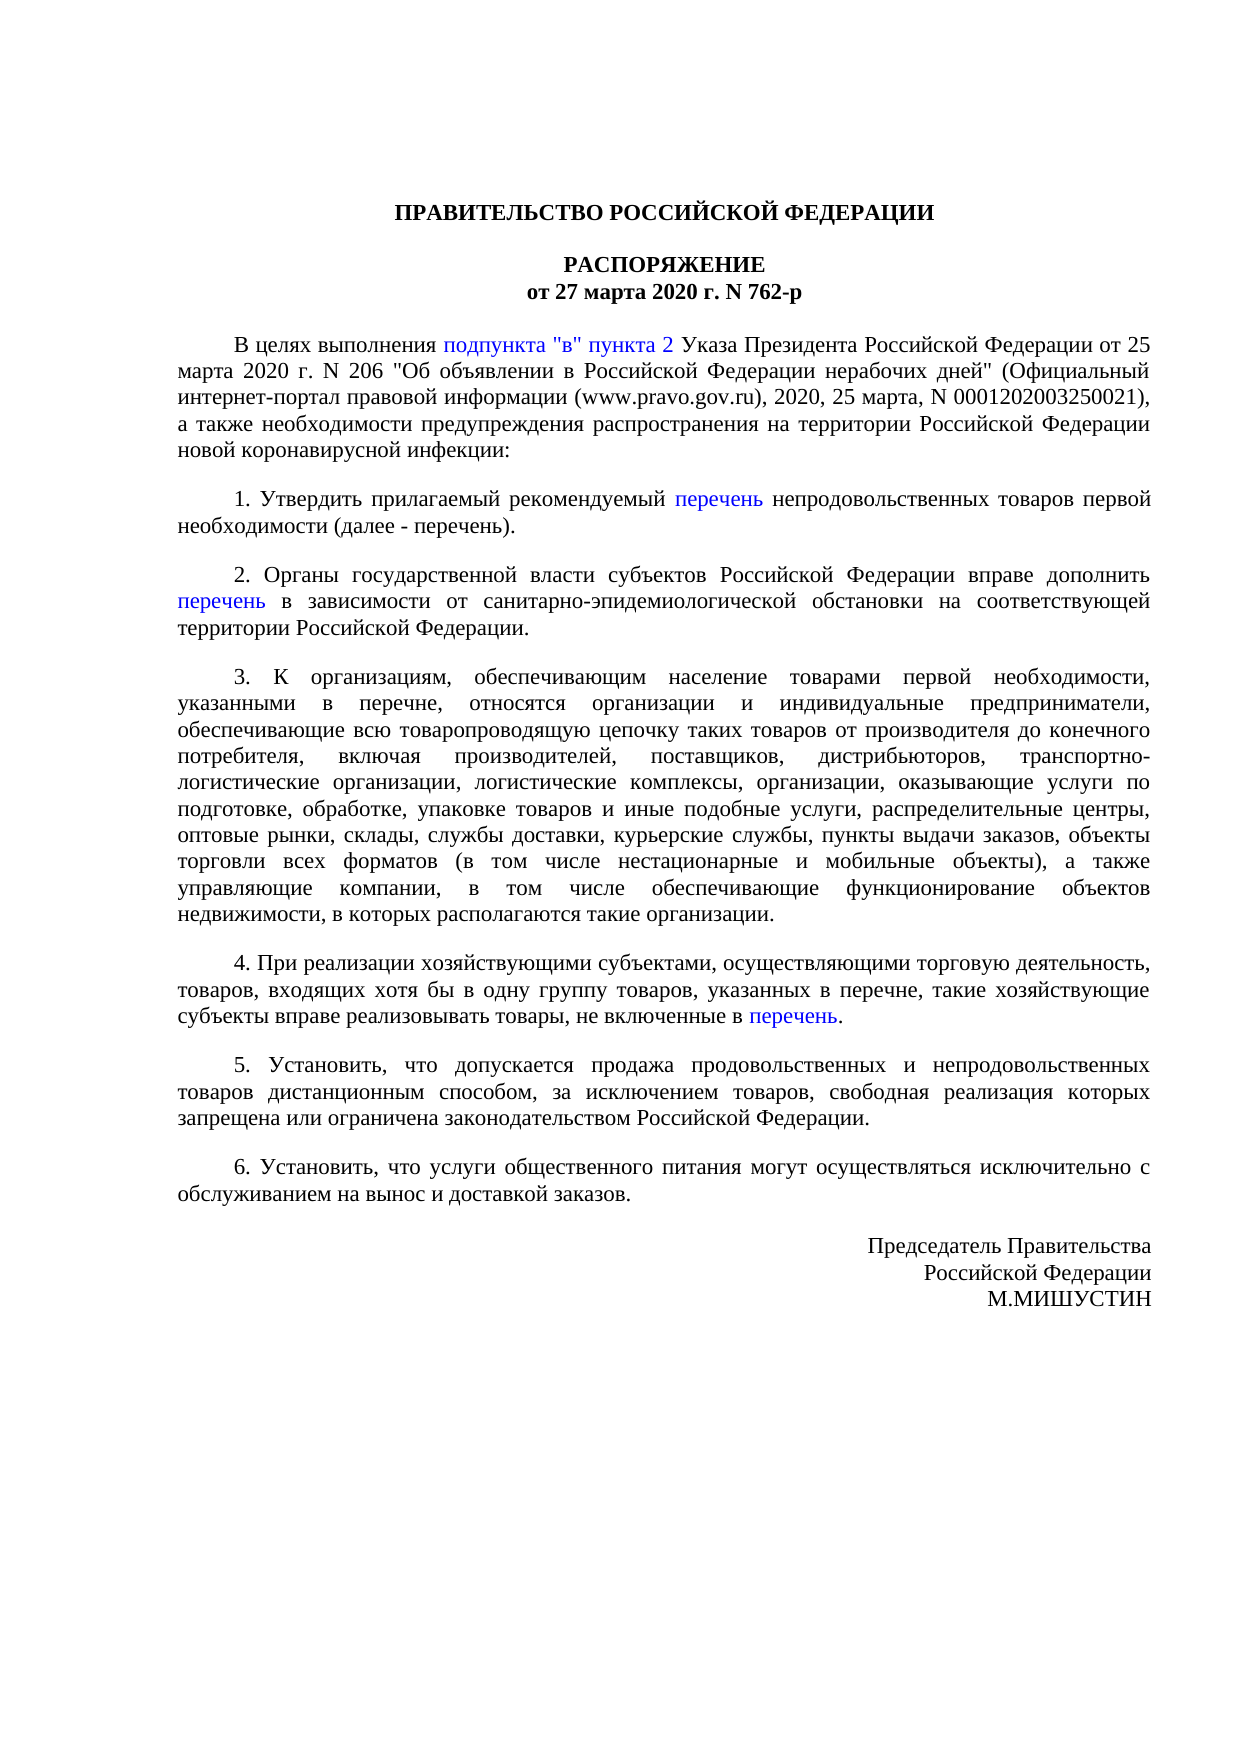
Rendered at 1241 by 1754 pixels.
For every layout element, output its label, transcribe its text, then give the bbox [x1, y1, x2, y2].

text В целях выполнения подпункта "в" пункта 2 Указа Президента Российской Федерации от 25 марта 2020 г. N 206 "Об объявлении в Российской Федерации нерабочих дней" (Официальный интернет-портал правовой информации (www.pravo.gov.ru), 2020, 25 марта, N 0001202003250021), а также необходимости предупреждения распространения на территории Российской Федерации новой коронавирусной инфекции: [177, 331, 1152, 462]
text 4. При реализации хозяйствующими субъектами, осуществляющими торговую деятельность, товаров, входящих хотя бы в одну группу товаров, указанных в перечне, такие хозяйствующие субъекты вправе реализовывать товары, не включенные в перечень. [177, 949, 1152, 1028]
text Российской Федерации [177, 1259, 1152, 1285]
title РАСПОРЯЖЕНИЕ [177, 252, 1152, 278]
text М.МИШУСТИН [177, 1285, 1152, 1311]
text 6. Установить, что услуги общественного питания могут осуществляться исключительно с обслуживанием на вынос и доставкой заказов. [177, 1153, 1152, 1206]
text 2. Органы государственной власти субъектов Российской Федерации вправе дополнить перечень в зависимости от санитарно-эпидемиологической обстановки на соответствующей территории Российской Федерации. [177, 561, 1152, 640]
text 1. Утвердить прилагаемый рекомендуемый перечень непродовольственных товаров первой необходимости (далее - перечень). [177, 485, 1152, 538]
text 3. К организациям, обеспечивающим население товарами первой необходимости, указанными в перечне, относятся организации и индивидуальные предприниматели, обеспечивающие всю товаропроводящую цепочку таких товаров от производителя до конечного потребителя, включая производителей, поставщиков, дистрибьюторов, транспортно-логистические организации, логистические комплексы, организации, оказывающие услуги по подготовке, обработке, упаковке товаров и иные подобные услуги, распределительные центры, оптовые рынки, склады, службы доставки, курьерские службы, пункты выдачи заказов, объекты торговли всех форматов (в том числе нестационарные и мобильные объекты), а также управляющие компании, в том числе обеспечивающие функционирование объектов недвижимости, в которых располагаются такие организации. [177, 663, 1152, 926]
title ПРАВИТЕЛЬСТВО РОССИЙСКОЙ ФЕДЕРАЦИИ [177, 199, 1152, 225]
text Председатель Правительства [177, 1232, 1152, 1259]
title от 27 марта 2020 г. N 762-р [177, 278, 1152, 304]
text 5. Установить, что допускается продажа продовольственных и непродовольственных товаров дистанционным способом, за исключением товаров, свободная реализация которых запрещена или ограничена законодательством Российской Федерации. [177, 1051, 1152, 1130]
